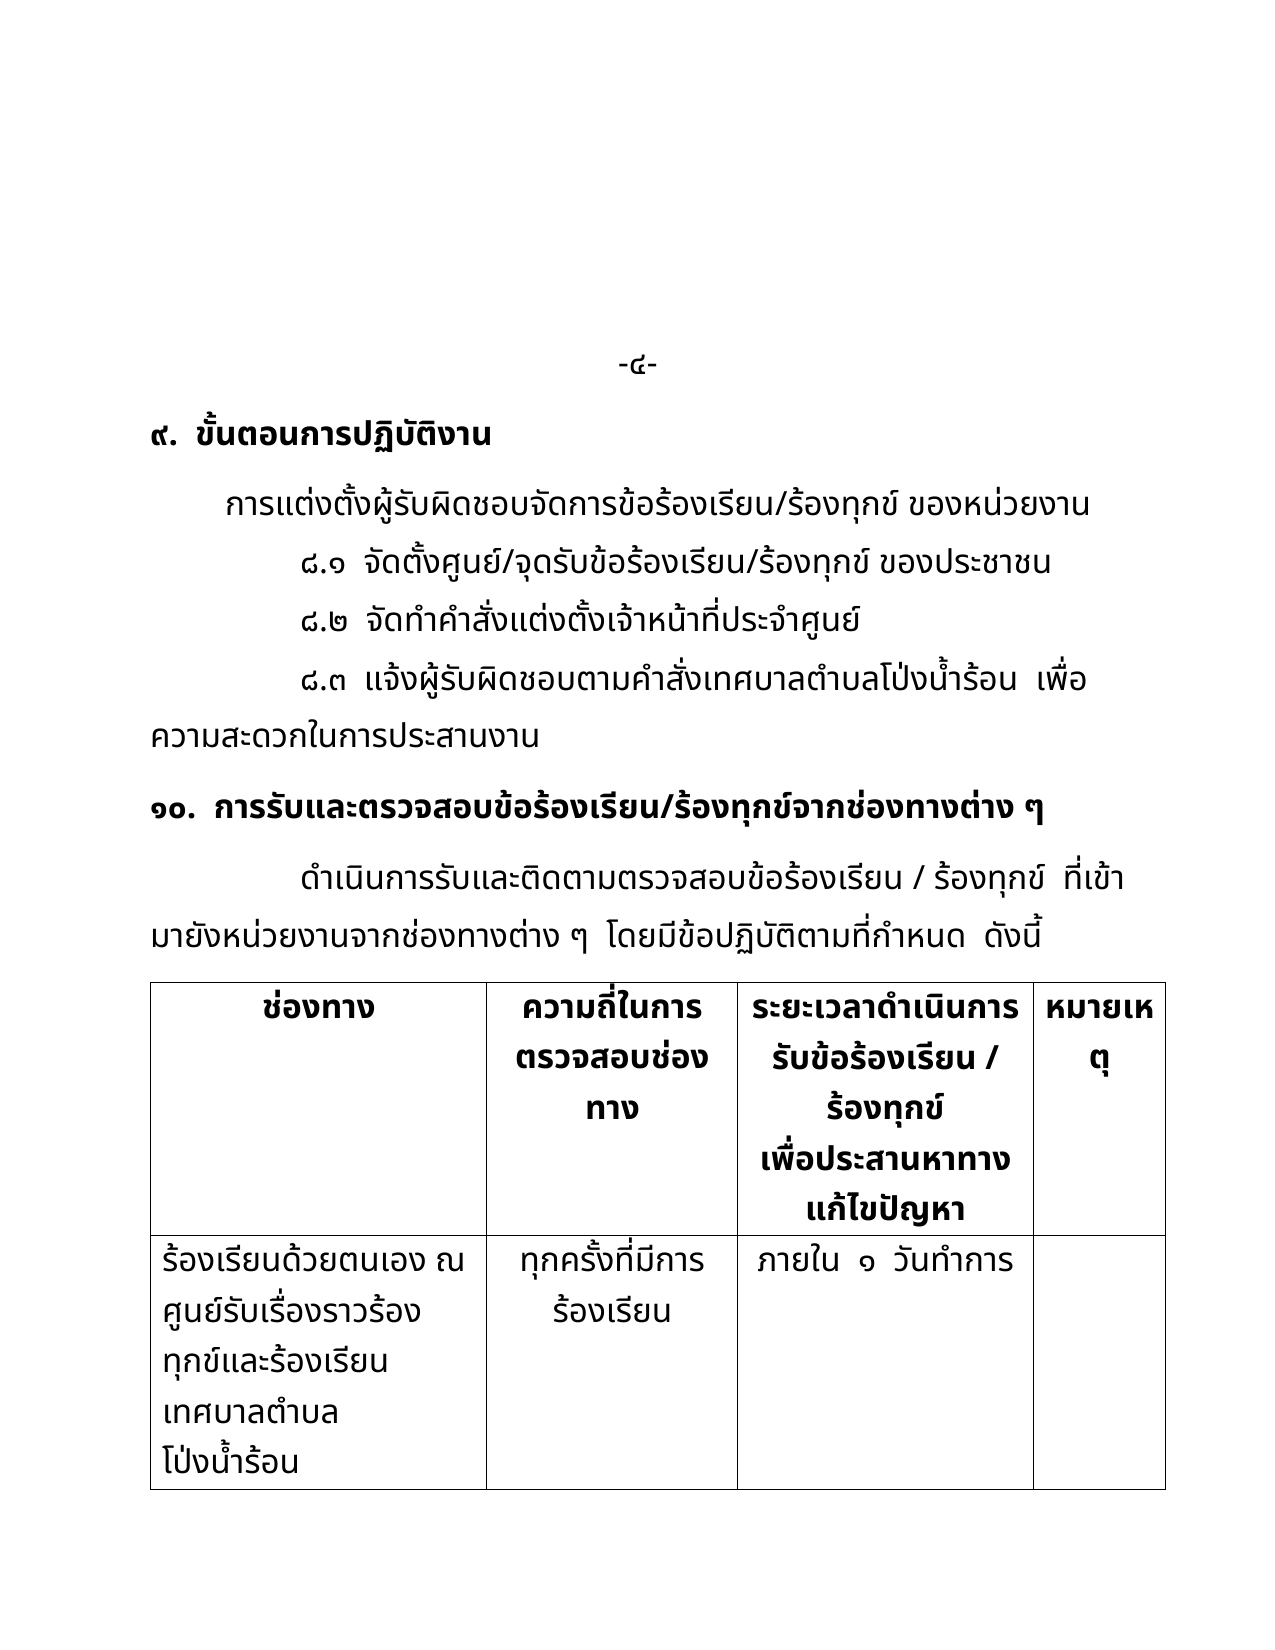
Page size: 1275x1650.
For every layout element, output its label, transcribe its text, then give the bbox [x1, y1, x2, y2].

text ๘.๑ จัดตั้งศูนย์/จุดรับข้อร้องเรียน/ร้องทุกข์ ของประชาชน [150, 538, 1125, 589]
table_header ช่องทาง [151, 983, 486, 1235]
text ๘.๒ จัดทำคำสั่งแต่งตั้งเจ้าหน้าที่ประจำศูนย์ [150, 596, 1125, 647]
table_header หมายเหตุ [1034, 983, 1165, 1235]
table_cell ภายใน ๑ วันทำการ [738, 1236, 1033, 1488]
table_header ระยะเวลาดำเนินการ รับข้อร้องเรียน / ร้องทุกข์ เพื่อประสานหาทางแก้ไขปัญหา [738, 983, 1033, 1235]
text ๑๐. การรับและตรวจสอบข้อร้องเรียน/ร้องทุกข์จากช่องทางต่าง ๆ [150, 783, 1125, 833]
text การแต่งตั้งผู้รับผิดชอบจัดการข้อร้องเรียน/ร้องทุกข์ ของหน่วยงาน [150, 480, 1125, 531]
table_cell ร้องเรียนด้วยตนเอง ณ ศูนย์รับเรื่องราวร้องทุกข์และร้องเรียนเทศบาลตำบลโป่งน้ำร้อน [151, 1236, 486, 1488]
table_cell [1034, 1236, 1165, 1488]
table_header ความถี่ในการ ตรวจสอบช่องทาง [487, 983, 737, 1235]
text ๘.๓ แจ้งผู้รับผิดชอบตามคำสั่งเทศบาลตำบลโป่งน้ำร้อน เพื่อความสะดวกในการประสานงาน [150, 654, 1125, 763]
text -๔- [150, 339, 1125, 389]
text ดำเนินการรับและติดตามตรวจสอบข้อร้องเรียน / ร้องทุกข์ ที่เข้ามายังหน่วยงานจากช่องทางต่าง ๆ โดยมีข้อปฏิบัติตามที่กำหนด ดังนี้ [150, 853, 1125, 962]
text ๙. ขั้นตอนการปฏิบัติงาน [150, 409, 1125, 460]
table_cell ทุกครั้งที่มีการร้องเรียน [487, 1236, 737, 1488]
